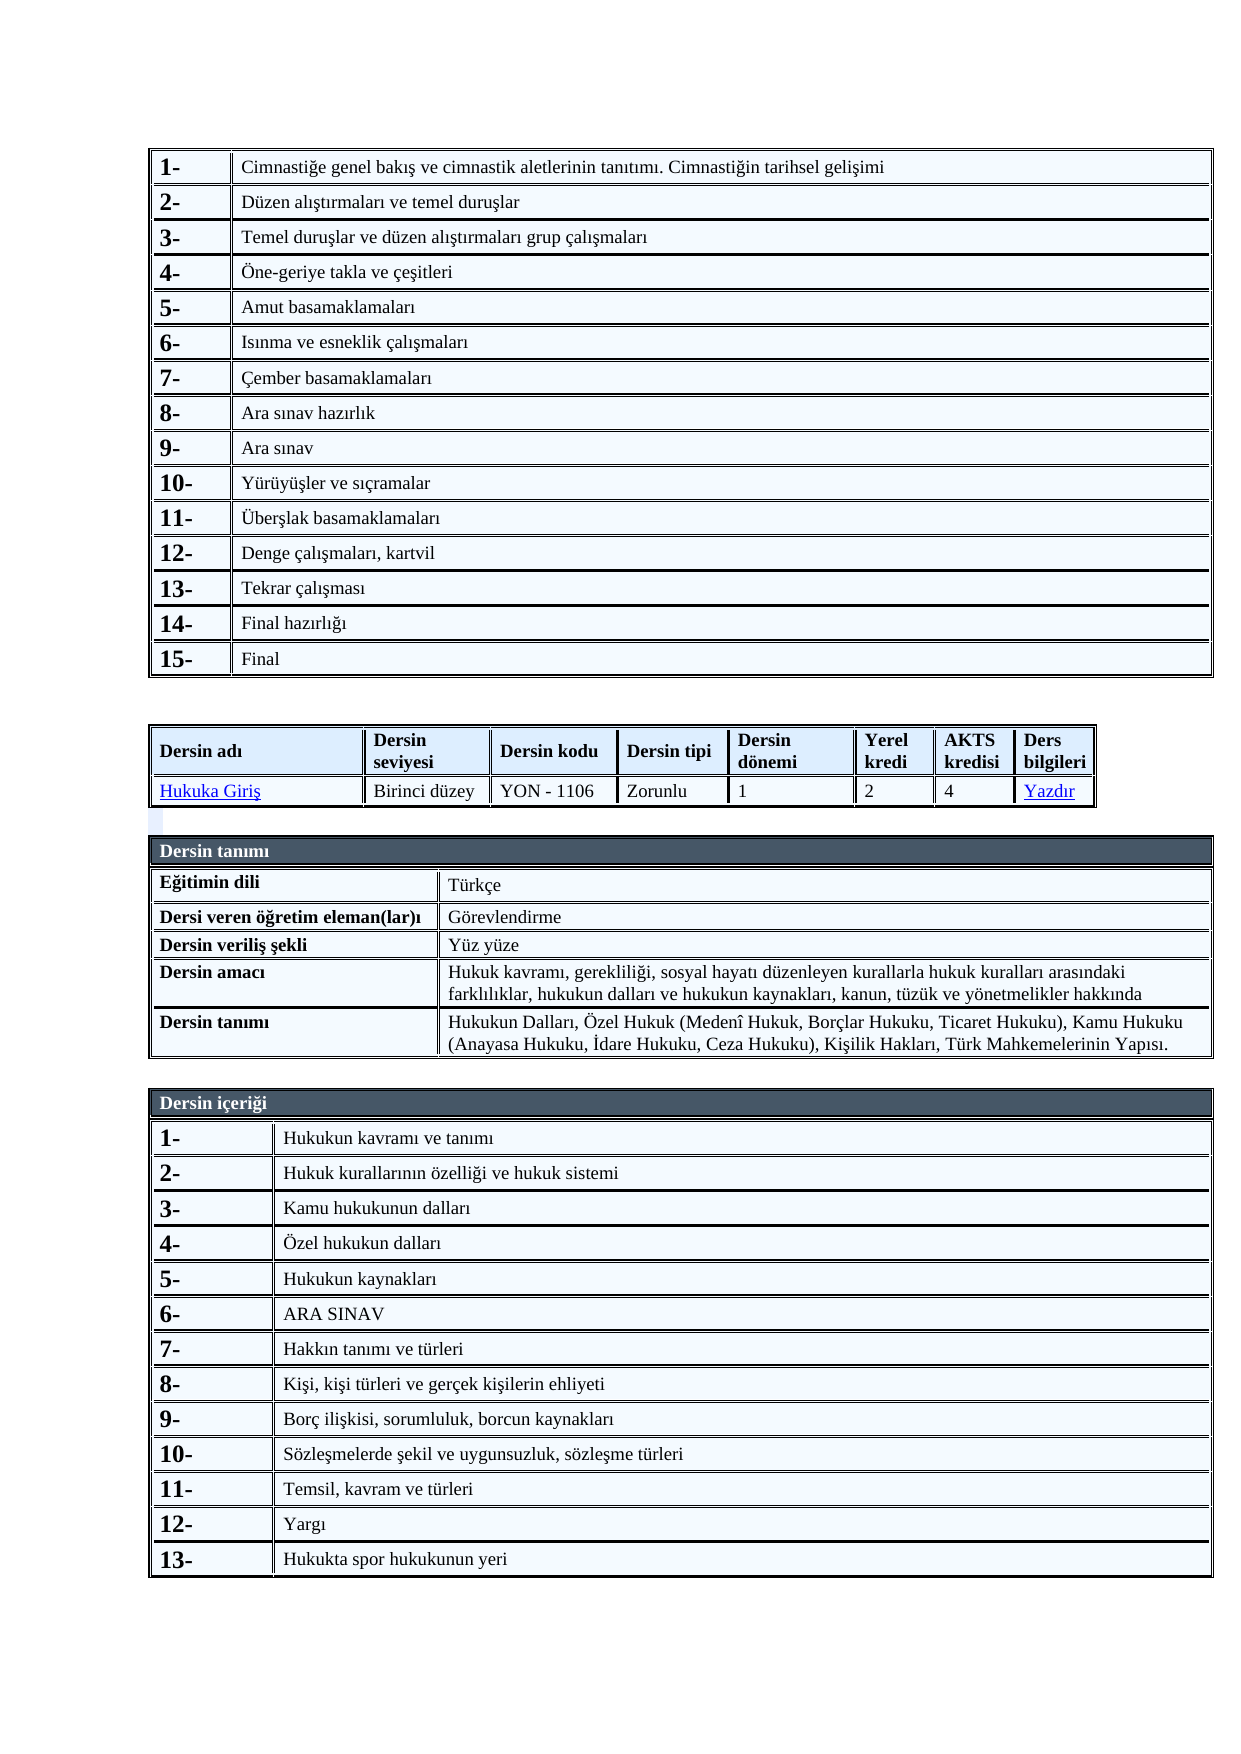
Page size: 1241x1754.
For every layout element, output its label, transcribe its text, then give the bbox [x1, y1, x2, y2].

table_cell Isınma ve esneklik çalışmaları [233, 323, 1211, 358]
table_cell Amut basamaklamaları [233, 288, 1211, 323]
table_header Dersin içeriği [152, 1091, 1211, 1115]
table_cell Yargı [274, 1505, 1212, 1540]
table_cell Görevlendirme [439, 901, 1212, 929]
table_header Eğitimin dili [152, 870, 438, 901]
table_cell Yürüyüşler ve sıçramalar [233, 464, 1211, 499]
table_cell 8- [152, 1364, 272, 1399]
table_header Dersin dönemi [728, 726, 855, 774]
table_cell 12- [150, 534, 232, 569]
table_header Türkçe [439, 870, 1211, 901]
table_cell Yazdır [1014, 774, 1095, 805]
table_header Dersin adı [152, 726, 364, 774]
table_cell 9- [152, 1400, 272, 1434]
table_header 1- [152, 1122, 274, 1154]
table_cell 1 [728, 774, 855, 805]
table_header Dersin kodu [491, 728, 617, 774]
table_cell Hukukta spor hukukunun yeri [274, 1540, 1211, 1575]
table_cell 13- [152, 1540, 274, 1575]
table_cell 3- [152, 1189, 272, 1224]
table_cell 7- [152, 358, 230, 393]
table_cell 7- [152, 1329, 272, 1364]
table_cell 14- [152, 604, 230, 639]
table_cell 11- [150, 499, 232, 534]
table_cell Birinci düzey [364, 777, 491, 805]
table_cell 10- [152, 1435, 272, 1470]
table_cell 10- [152, 464, 230, 499]
table_cell Kamu hukukunun dalları [275, 1189, 1211, 1224]
table_cell 4- [150, 253, 230, 288]
table_cell Dersin amacı [150, 957, 438, 1006]
table_cell 4- [152, 1224, 272, 1259]
table_cell 15- [152, 639, 232, 674]
table_cell 6- [152, 323, 230, 358]
table_cell Überşlak basamaklamaları [232, 499, 1212, 534]
table_cell Temsil, kavram ve türleri [274, 1470, 1212, 1505]
table_cell Yüz yüze [439, 929, 1212, 957]
table_cell Düzen alıştırmaları ve temel duruşlar [232, 183, 1212, 218]
table_cell Zorunlu [617, 777, 728, 805]
table_cell Kişi, kişi türleri ve gerçek kişilerin ehliyeti [275, 1364, 1211, 1399]
table_cell Final [232, 639, 1211, 674]
table_cell Özel hukukun dalları [275, 1224, 1211, 1259]
table_cell Hukuk kurallarının özelliği ve hukuk sistemi [274, 1154, 1212, 1189]
table_cell Hukukun Dalları, Özel Hukuk (Medenî Hukuk, Borçlar Hukuku, Ticaret Hukuku), Kamu Hukuku (Anayasa Hukuku, İdare Hukuku, Ceza Hukuku), Kişilik Hakları, Türk Mahkemelerinin Yapısı. [439, 1006, 1211, 1056]
table_cell Tekrar çalışması [233, 569, 1211, 604]
table_cell Hakkın tanımı ve türleri [275, 1329, 1211, 1364]
table_header Yerel kredi [855, 728, 935, 774]
table_header AKTS kredisi [935, 728, 1014, 774]
table_cell 5- [152, 288, 230, 323]
table_cell Hukuka Giriş [150, 774, 364, 805]
table_cell 13- [152, 569, 230, 604]
table_cell Temel duruşlar ve düzen alıştırmaları grup çalışmaları [233, 218, 1212, 253]
table_header Ders bilgileri [1014, 728, 1093, 774]
table_header 1- [152, 151, 232, 183]
table_header Dersin tipi [617, 728, 728, 774]
table_header Dersin tanımı [152, 839, 1211, 863]
table_cell 2- [150, 1154, 274, 1189]
table_cell 3- [150, 218, 230, 253]
table_cell Ara sınav [233, 429, 1211, 463]
table_cell 12- [150, 1505, 274, 1540]
table_cell Çember basamaklamaları [233, 358, 1211, 393]
table_cell 5- [152, 1259, 272, 1294]
table_cell Ara sınav hazırlık [233, 393, 1211, 428]
table_cell Dersi veren öğretim eleman(lar)ı [150, 901, 438, 929]
table_cell Hukuk kavramı, gerekliliği, sosyal hayatı düzenleyen kurallarla hukuk kuralları arasındaki farklılıklar, hukukun dalları ve hukukun kaynakları, kanun, tüzük ve yönetmelikler hakkında [439, 957, 1212, 1006]
table_cell 11- [150, 1470, 274, 1505]
table_cell Dersin tanımı [152, 1006, 438, 1056]
table_cell 8- [152, 393, 230, 428]
table_cell 9- [152, 429, 230, 463]
table_cell Öne-geriye takla ve çeşitleri [233, 253, 1212, 288]
table_cell Sözleşmelerde şekil ve uygunsuzluk, sözleşme türleri [275, 1435, 1211, 1470]
table_cell 4 [935, 777, 1014, 805]
table_header Dersin seviyesi [364, 728, 491, 774]
table_cell 2- [150, 183, 232, 218]
table_cell YON - 1106 [491, 777, 617, 805]
table_header Hukukun kavramı ve tanımı [274, 1122, 1211, 1154]
table_cell Dersin veriliş şekli [150, 929, 438, 957]
table_cell ARA SINAV [275, 1294, 1211, 1329]
table_cell Borç ilişkisi, sorumluluk, borcun kaynakları [275, 1400, 1211, 1434]
table_cell Hukukun kaynakları [275, 1259, 1211, 1294]
table_cell 6- [152, 1294, 272, 1329]
table_cell Final hazırlığı [233, 604, 1211, 639]
table_cell Denge çalışmaları, kartvil [232, 534, 1212, 569]
table_cell 2 [855, 777, 935, 805]
table_header Cimnastiğe genel bakış ve cimnastik aletlerinin tanıtımı. Cimnastiğin tarihsel gelişimi [232, 151, 1211, 183]
